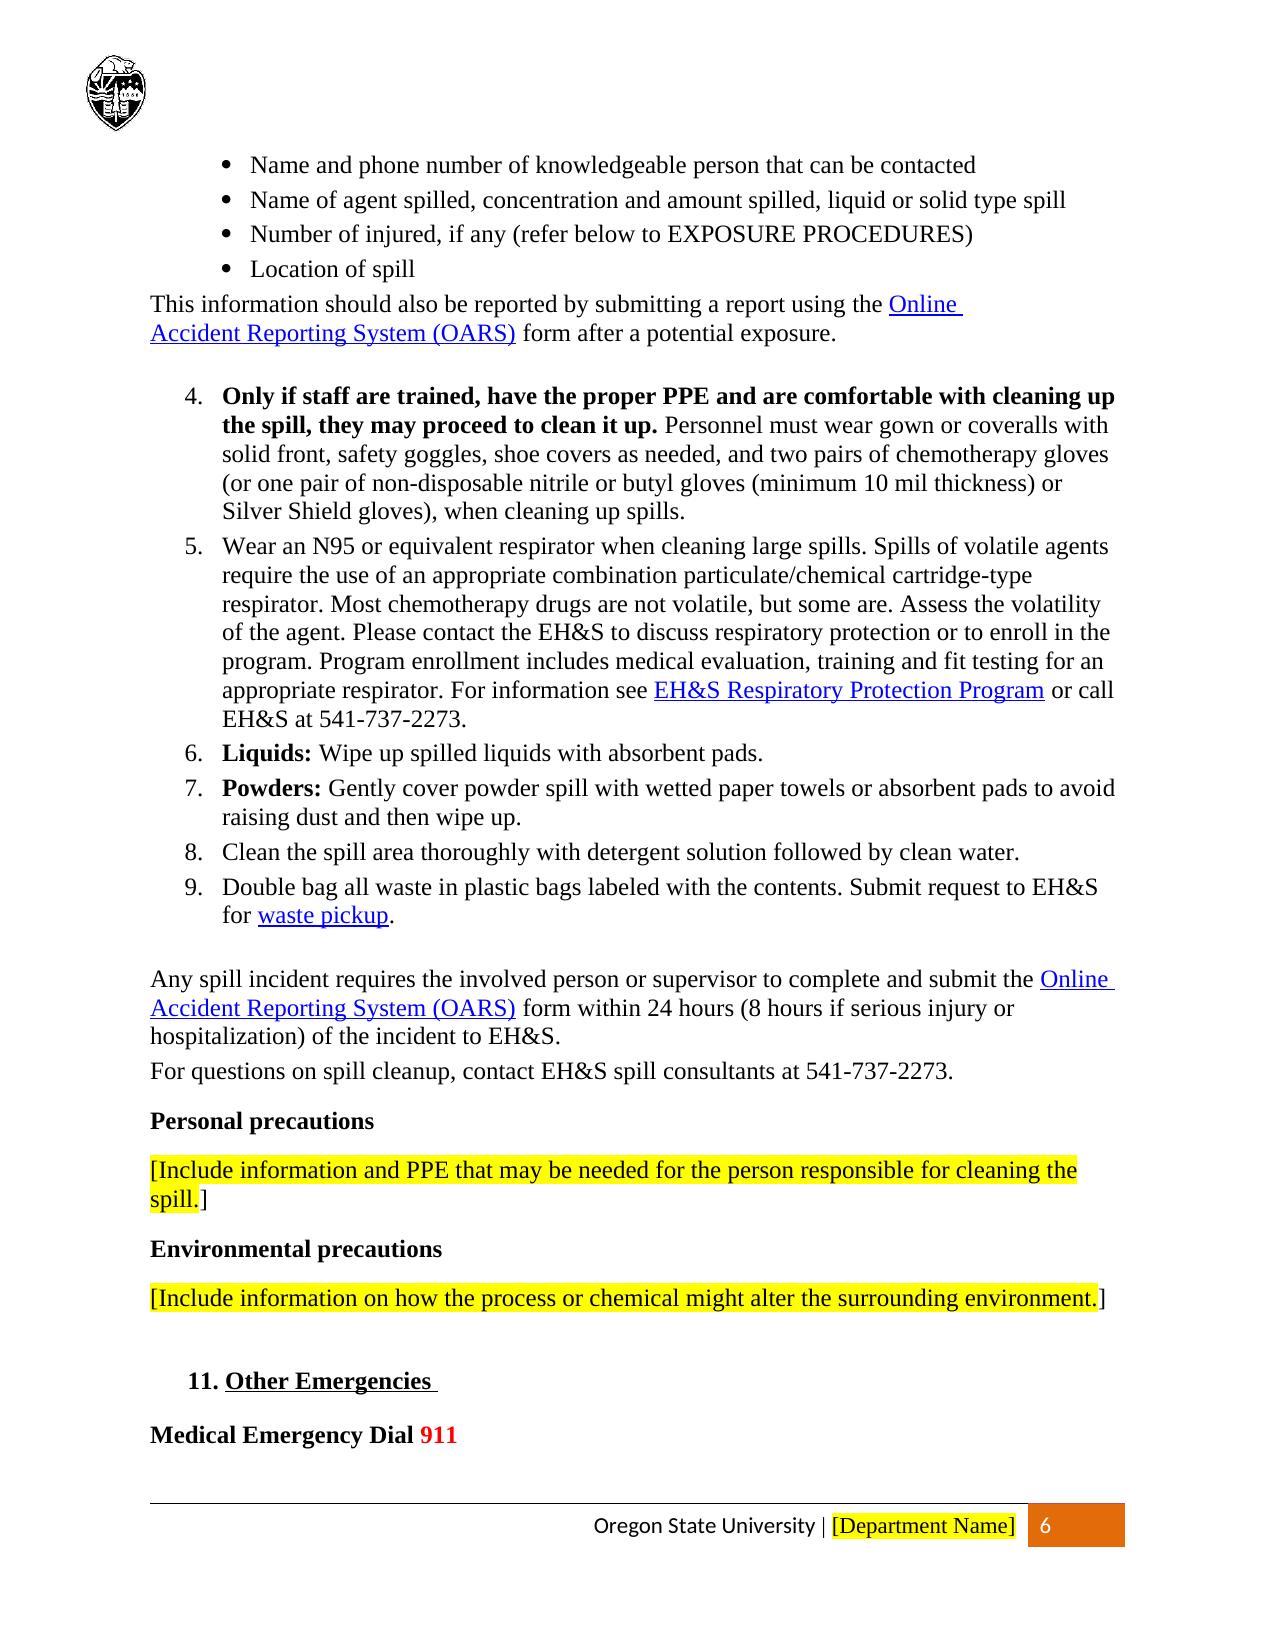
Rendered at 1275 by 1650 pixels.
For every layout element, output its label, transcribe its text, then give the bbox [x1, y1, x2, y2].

list Powders: Gently cover powder spill with wetted paper towels or absorbent pads to avoid raising dust and then wipe up. [184, 773, 1125, 831]
picture [85, 54, 152, 143]
text This information should also be reported by submitting a report using the Online Accident Reporting System (OARS) form after a potential exposure. [150, 289, 1051, 347]
list Only if staff are trained, have the proper PPE and are comfortable with cleaning up the spill, they may proceed to clean it up. Personnel must wear gown or coveralls with solid front, safety goggles, shoe covers as needed, and two pairs of chemotherapy gloves (or one pair of non-disposable nitrile or butyl gloves (minimum 10 mil thickness) or Silver Shield gloves), when cleaning up spills. [184, 381, 1125, 525]
list Name and phone number of knowledgeable person that can be contacted [222, 150, 1125, 179]
list Location of spill [222, 254, 1125, 283]
list Clean the spill area thoroughly with detergent solution followed by clean water. [184, 837, 1125, 866]
list Wear an N95 or equivalent respirator when cleaning large spills. Spills of volatile agents require the use of an appropriate combination particulate/chemical cartridge-type respirator. Most chemotherapy drugs are not volatile, but some are. Assess the volatility of the agent. Please contact the EH&S to discuss respiratory protection or to enroll in the program. Program enrollment includes medical evaluation, training and fit testing for an appropriate respirator. For information see EH&S Respiratory Protection Program or call EH&S at 541-737-2273. [184, 531, 1125, 732]
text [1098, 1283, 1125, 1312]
text Medical Emergency Dial 911 [150, 1420, 1125, 1448]
list Other Emergencies [187, 1366, 1125, 1395]
list Number of injured, if any (refer below to EXPOSURE PROCEDURES) [222, 219, 1125, 248]
text Environmental precautions [150, 1234, 1125, 1262]
text [Include information and PPE that may be needed for the person responsible for cleaning the spill.] [199, 1155, 1125, 1213]
list Name of agent spilled, concentration and amount spilled, liquid or solid type spill [222, 185, 1125, 213]
text For questions on spill cleanup, contact EH&S spill consultants at 541-737-2273. [150, 1056, 1125, 1085]
list Double bag all waste in plastic bags labeled with the contents. Submit request to EH&S for waste pickup. [184, 872, 1125, 929]
text Any spill incident requires the involved person or supervisor to complete and submit the Online Accident Reporting System (OARS) form within 24 hours (8 hours if serious injury or hospitalization) of the incident to EH&S. [150, 964, 1125, 1050]
list Liquids: Wipe up spilled liquids with absorbent pads. [184, 738, 1125, 767]
text Personal precautions [150, 1106, 1125, 1134]
